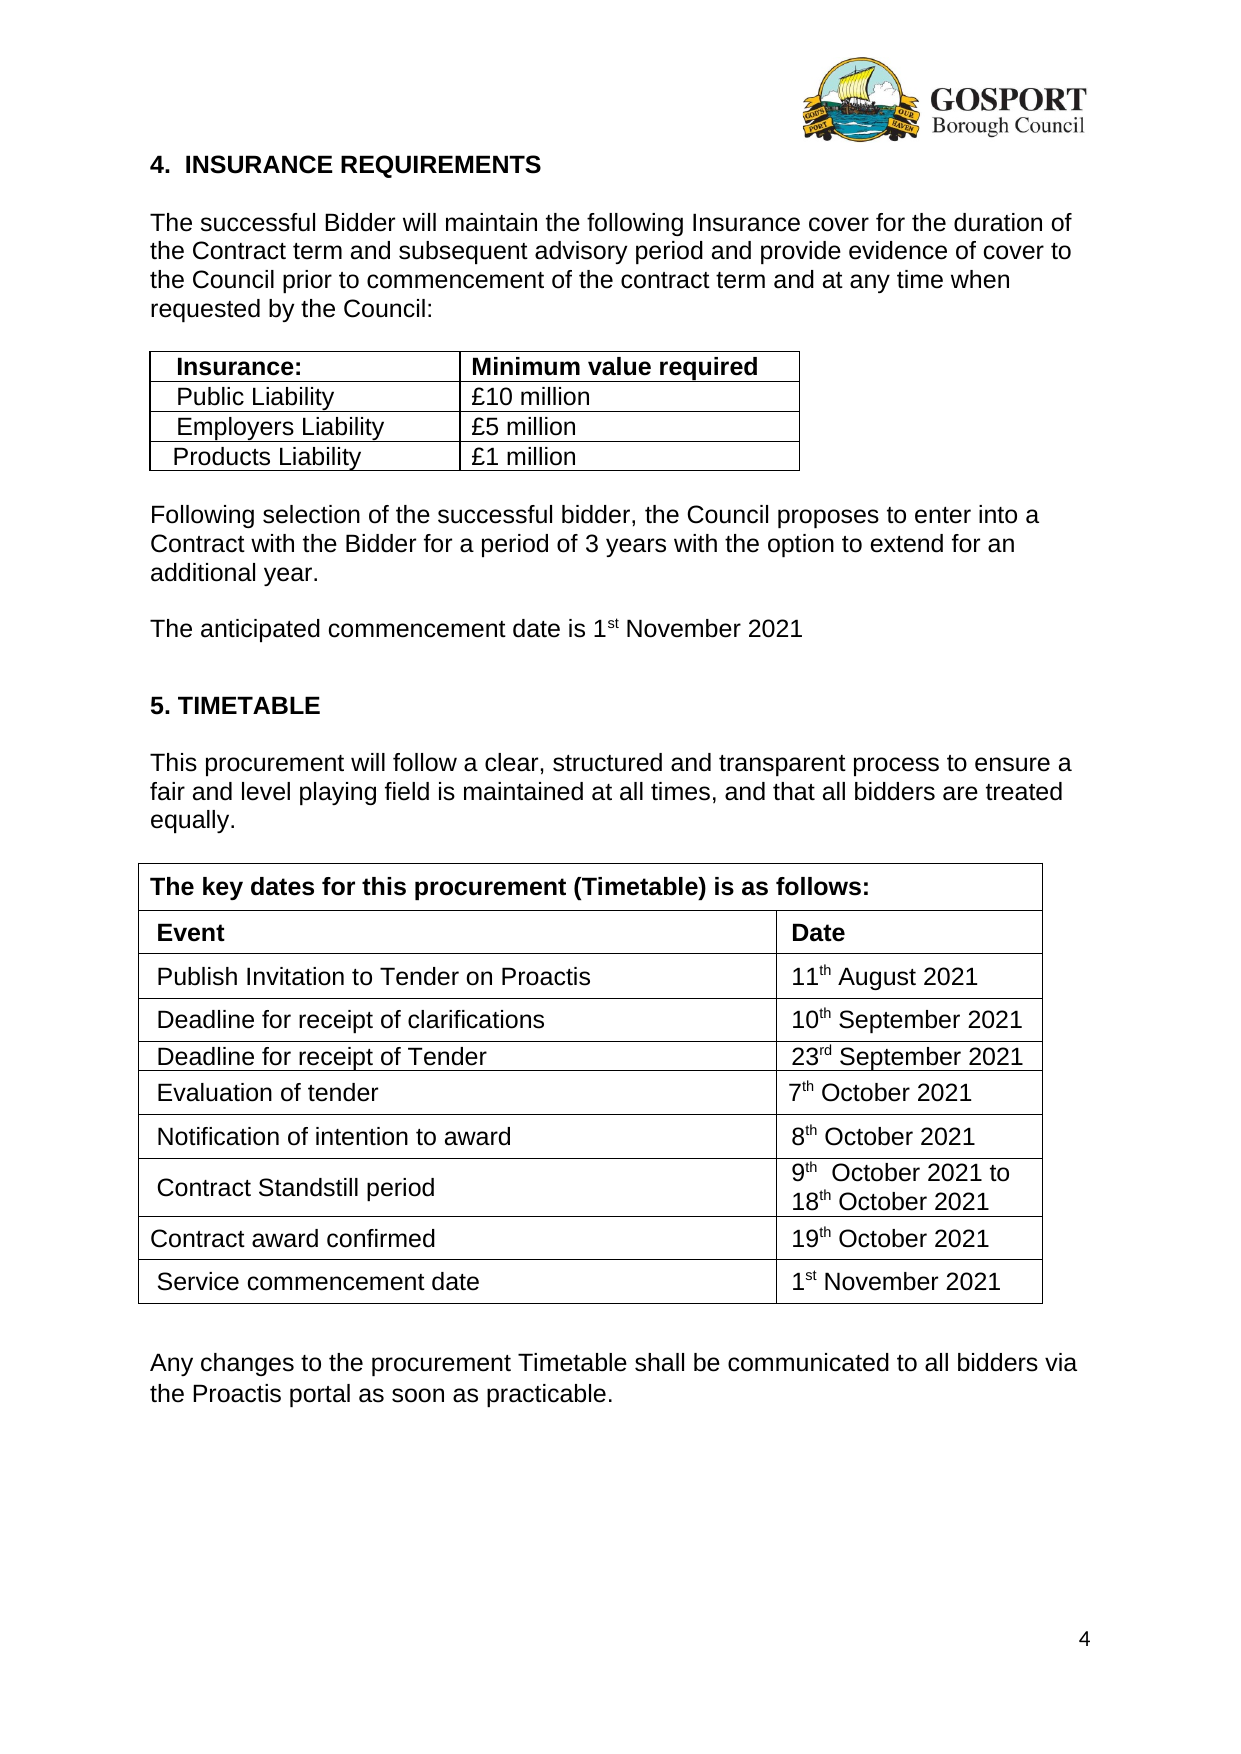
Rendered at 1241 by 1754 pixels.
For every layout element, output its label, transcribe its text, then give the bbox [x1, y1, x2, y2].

text Any changes to the procurement Timetable shall be communicated to all bidders via the Proactis portal as soon as practicable. [150, 1348, 1090, 1408]
table_cell 23rd September 2021 [777, 1042, 1042, 1070]
table_cell £5 million [461, 412, 799, 441]
table_cell 19th October 2021 [777, 1217, 1042, 1259]
table_cell 11th August 2021 [777, 954, 1042, 997]
text The successful Bidder will maintain the following Insurance cover for the duration of the Contract term and subsequent advisory period and provide evidence of cover to the Council prior to commencement of the contract term and at any time when requested by the Council: [150, 207, 1090, 322]
text This procurement will follow a clear, structured and transparent process to ensure a fair and level playing field is maintained at all times, and that all bidders are treated equally. [150, 748, 1090, 834]
table_cell 10th September 2021 [777, 999, 1042, 1041]
table_cell Deadline for receipt of clarifications [139, 999, 776, 1041]
table_cell Evaluation of tender [139, 1071, 776, 1113]
table_cell Public Liability [151, 382, 459, 411]
table_cell £1 million [461, 442, 799, 470]
picture [801, 57, 1096, 142]
table_cell Notification of intention to award [139, 1115, 776, 1157]
table_cell Employers Liability [151, 412, 459, 441]
table_cell £10 million [461, 382, 799, 411]
table_cell Contract Standstill period [139, 1159, 776, 1216]
table_cell Products Liability [151, 442, 459, 470]
table_cell Event [139, 911, 776, 953]
table_header Insurance: [151, 352, 459, 381]
table_cell 1st November 2021 [777, 1260, 1042, 1302]
text The anticipated commencement date is 1st November 2021 [150, 614, 1090, 643]
table_cell Publish Invitation to Tender on Proactis [139, 954, 776, 997]
table_header The key dates for this procurement (Timetable) is as follows: [139, 864, 1042, 910]
table_cell 7th October 2021 [777, 1071, 1042, 1113]
text Following selection of the successful bidder, the Council proposes to enter into a Contract with the Bidder for a period of 3 years with the option to extend for an additional year. [150, 500, 1090, 586]
table_header Minimum value required [461, 352, 799, 381]
table_cell Deadline for receipt of Tender [139, 1042, 776, 1070]
table_cell Date [777, 911, 1042, 953]
table_cell 9th October 2021 to 18th October 2021 [777, 1159, 1042, 1216]
table_cell Service commencement date [139, 1260, 776, 1302]
table_cell Contract award confirmed [139, 1217, 776, 1259]
table_cell 8th October 2021 [777, 1115, 1042, 1157]
text 4. INSURANCE REQUIREMENTS [150, 150, 1090, 179]
text 5. TIMETABLE [150, 691, 1090, 720]
